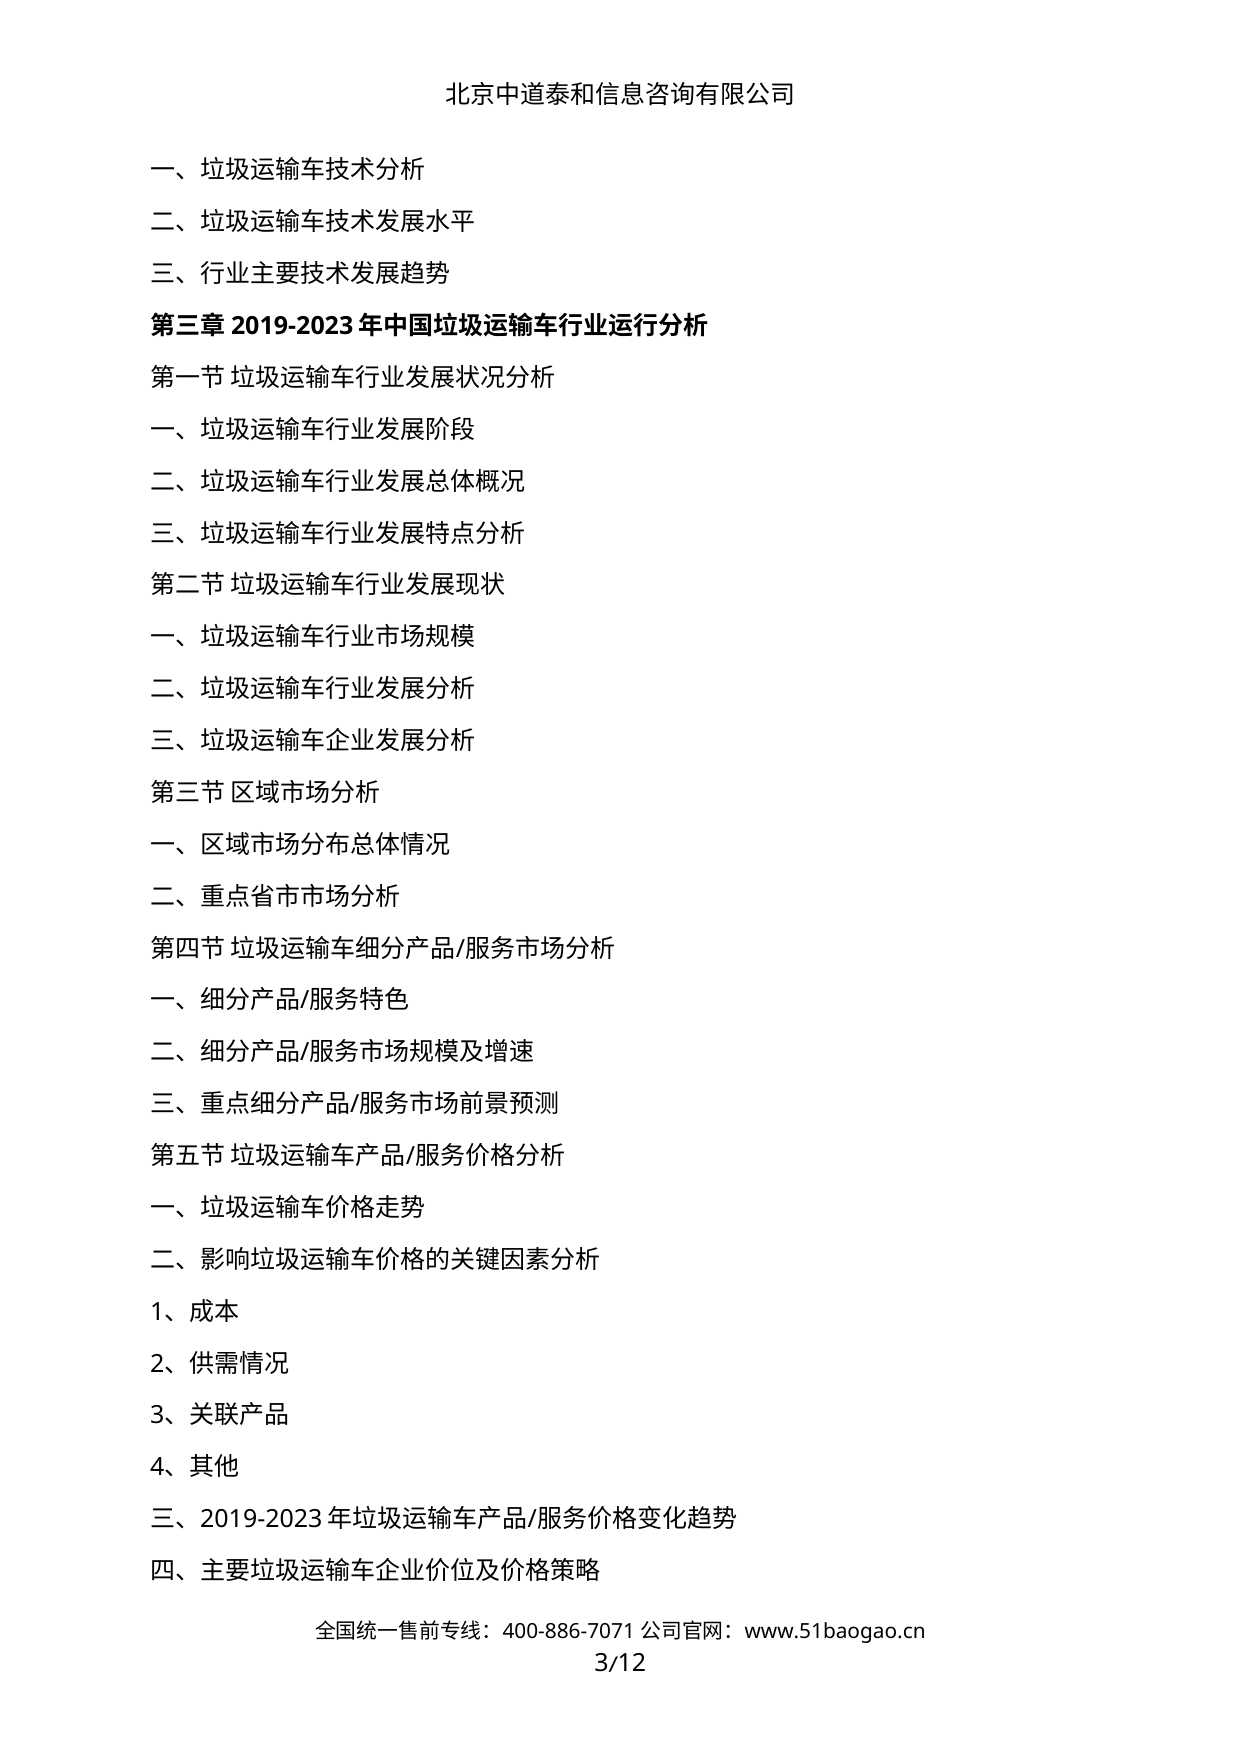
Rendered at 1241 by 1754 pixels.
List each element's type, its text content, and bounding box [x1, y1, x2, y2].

text 1、成本 [150, 1291, 1090, 1327]
text 一、垃圾运输车价格走势 [150, 1187, 1090, 1224]
text 二、影响垃圾运输车价格的关键因素分析 [150, 1239, 1090, 1276]
text 第三节 区域市场分析 [150, 772, 1090, 809]
text 三、垃圾运输车企业发展分析 [150, 721, 1090, 757]
text 4、其他 [150, 1447, 1090, 1483]
text 二、重点省市市场分析 [150, 876, 1090, 912]
text 3、关联产品 [150, 1395, 1090, 1431]
text 二、垃圾运输车技术发展水平 [150, 202, 1090, 238]
text 一、垃圾运输车技术分析 [150, 150, 1090, 186]
text 三、重点细分产品/服务市场前景预测 [150, 1084, 1090, 1120]
text 第三章 2019-2023年中国垃圾运输车行业运行分析 [150, 306, 1090, 342]
text 二、垃圾运输车行业发展总体概况 [150, 461, 1090, 497]
text 二、细分产品/服务市场规模及增速 [150, 1032, 1090, 1068]
text 一、垃圾运输车行业发展阶段 [150, 409, 1090, 446]
text 第一节 垃圾运输车行业发展状况分析 [150, 357, 1090, 394]
text 四、主要垃圾运输车企业价位及价格策略 [150, 1551, 1090, 1587]
text 一、垃圾运输车行业市场规模 [150, 617, 1090, 653]
text 一、区域市场分布总体情况 [150, 824, 1090, 861]
text 2、供需情况 [150, 1343, 1090, 1379]
text 三、垃圾运输车行业发展特点分析 [150, 513, 1090, 549]
text 第五节 垃圾运输车产品/服务价格分析 [150, 1136, 1090, 1172]
text 三、2019-2023年垃圾运输车产品/服务价格变化趋势 [150, 1499, 1090, 1535]
text 第四节 垃圾运输车细分产品/服务市场分析 [150, 928, 1090, 964]
text 三、行业主要技术发展趋势 [150, 254, 1090, 290]
text 第二节 垃圾运输车行业发展现状 [150, 565, 1090, 601]
text 一、细分产品/服务特色 [150, 980, 1090, 1016]
text 二、垃圾运输车行业发展分析 [150, 669, 1090, 705]
